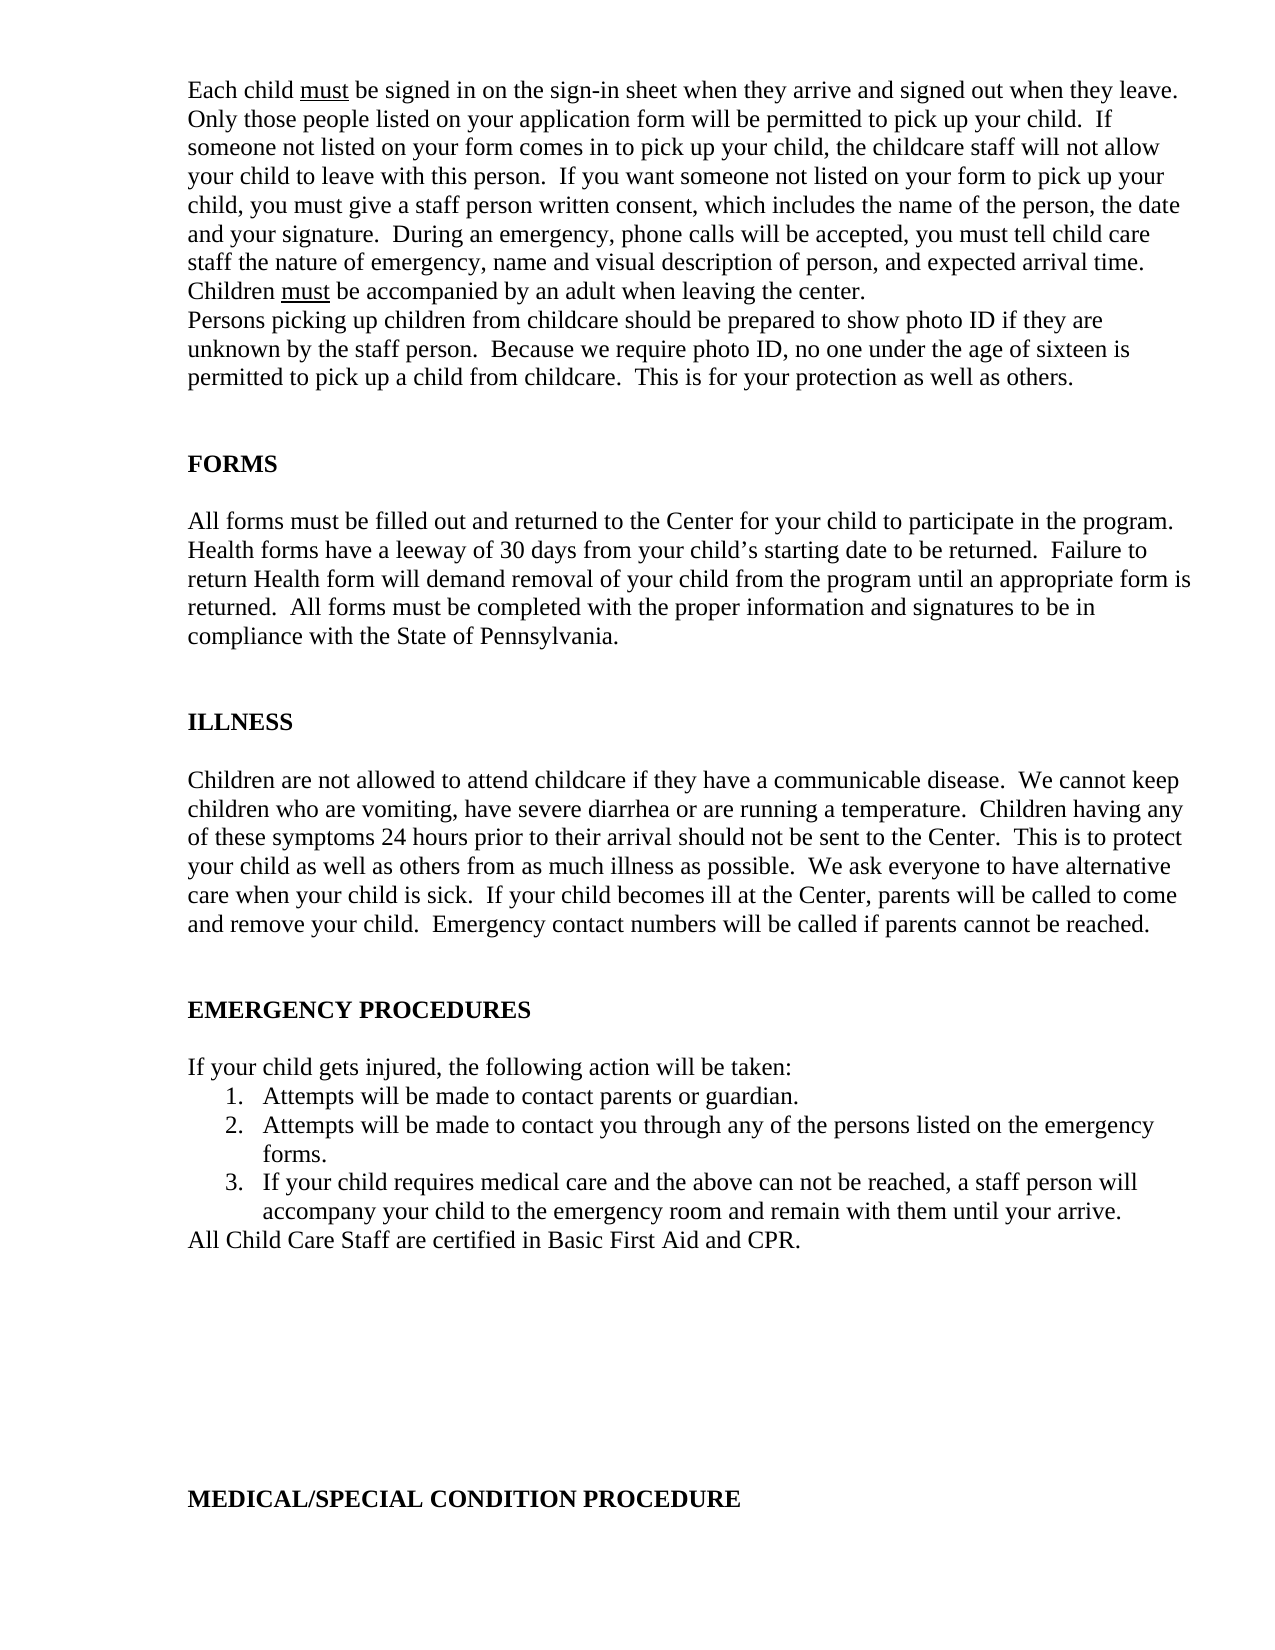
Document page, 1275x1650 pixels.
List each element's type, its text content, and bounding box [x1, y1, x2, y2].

text Only those people listed on your application form will be permitted to pick up your child. If someone not listed on your form comes in to pick up your child, the childcare staff will not allow your child to leave with this person. If you want someone not listed on your form to pick up your child, you must give a staff person written consent, which includes the name of the person, the date and your signature. During an emergency, phone calls will be accepted, you must tell child care staff the nature of emergency, name and visual description of person, and expected arrival time. [187, 104, 1200, 276]
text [187, 1484, 1200, 1541]
text Each child must be signed in on the sign-in sheet when they arrive and signed out when they leave. [187, 75, 1200, 104]
subtitle ILLNESS [187, 707, 1200, 736]
text If your child gets injured, the following action will be taken: [187, 1052, 1200, 1081]
text Children are not allowed to attend childcare if they have a communicable disease. We cannot keep children who are vomiting, have severe diarrhea or are running a temperature. Children having any of these symptoms 24 hours prior to their arrival should not be sent to the Center. This is to protect your child as well as others from as much illness as possible. We ask everyone to have alternative care when your child is sick. If your child becomes ill at the Center, parents will be called to come and remove your child. Emergency contact numbers will be called if parents cannot be reached. [187, 765, 1200, 937]
list If your child requires medical care and the above can not be reached, a staff person will accompany your child to the emergency room and remain with them until your arrive. [225, 1167, 1200, 1225]
list Attempts will be made to contact parents or guardian. [225, 1081, 1200, 1110]
text Persons picking up children from childcare should be prepared to show photo ID if they are unknown by the staff person. Because we require photo ID, no one under the age of sixteen is permitted to pick up a child from childcare. This is for your protection as well as others. [187, 305, 1200, 391]
subtitle EMERGENCY PROCEDURES [187, 995, 1200, 1024]
text All forms must be filled out and returned to the Center for your child to participate in the program. Health forms have a leeway of 30 days from your child’s starting date to be returned. Failure to return Health form will demand removal of your child from the program until an appropriate form is returned. All forms must be completed with the proper information and signatures to be in compliance with the State of Pennsylvania. [187, 506, 1200, 650]
subtitle FORMS [187, 449, 1200, 477]
text Children must be accompanied by an adult when leaving the center. [187, 276, 1200, 305]
text All Child Care Staff are certified in Basic First Aid and CPR. [187, 1225, 1200, 1254]
list Attempts will be made to contact you through any of the persons listed on the emergency forms. [225, 1110, 1200, 1167]
